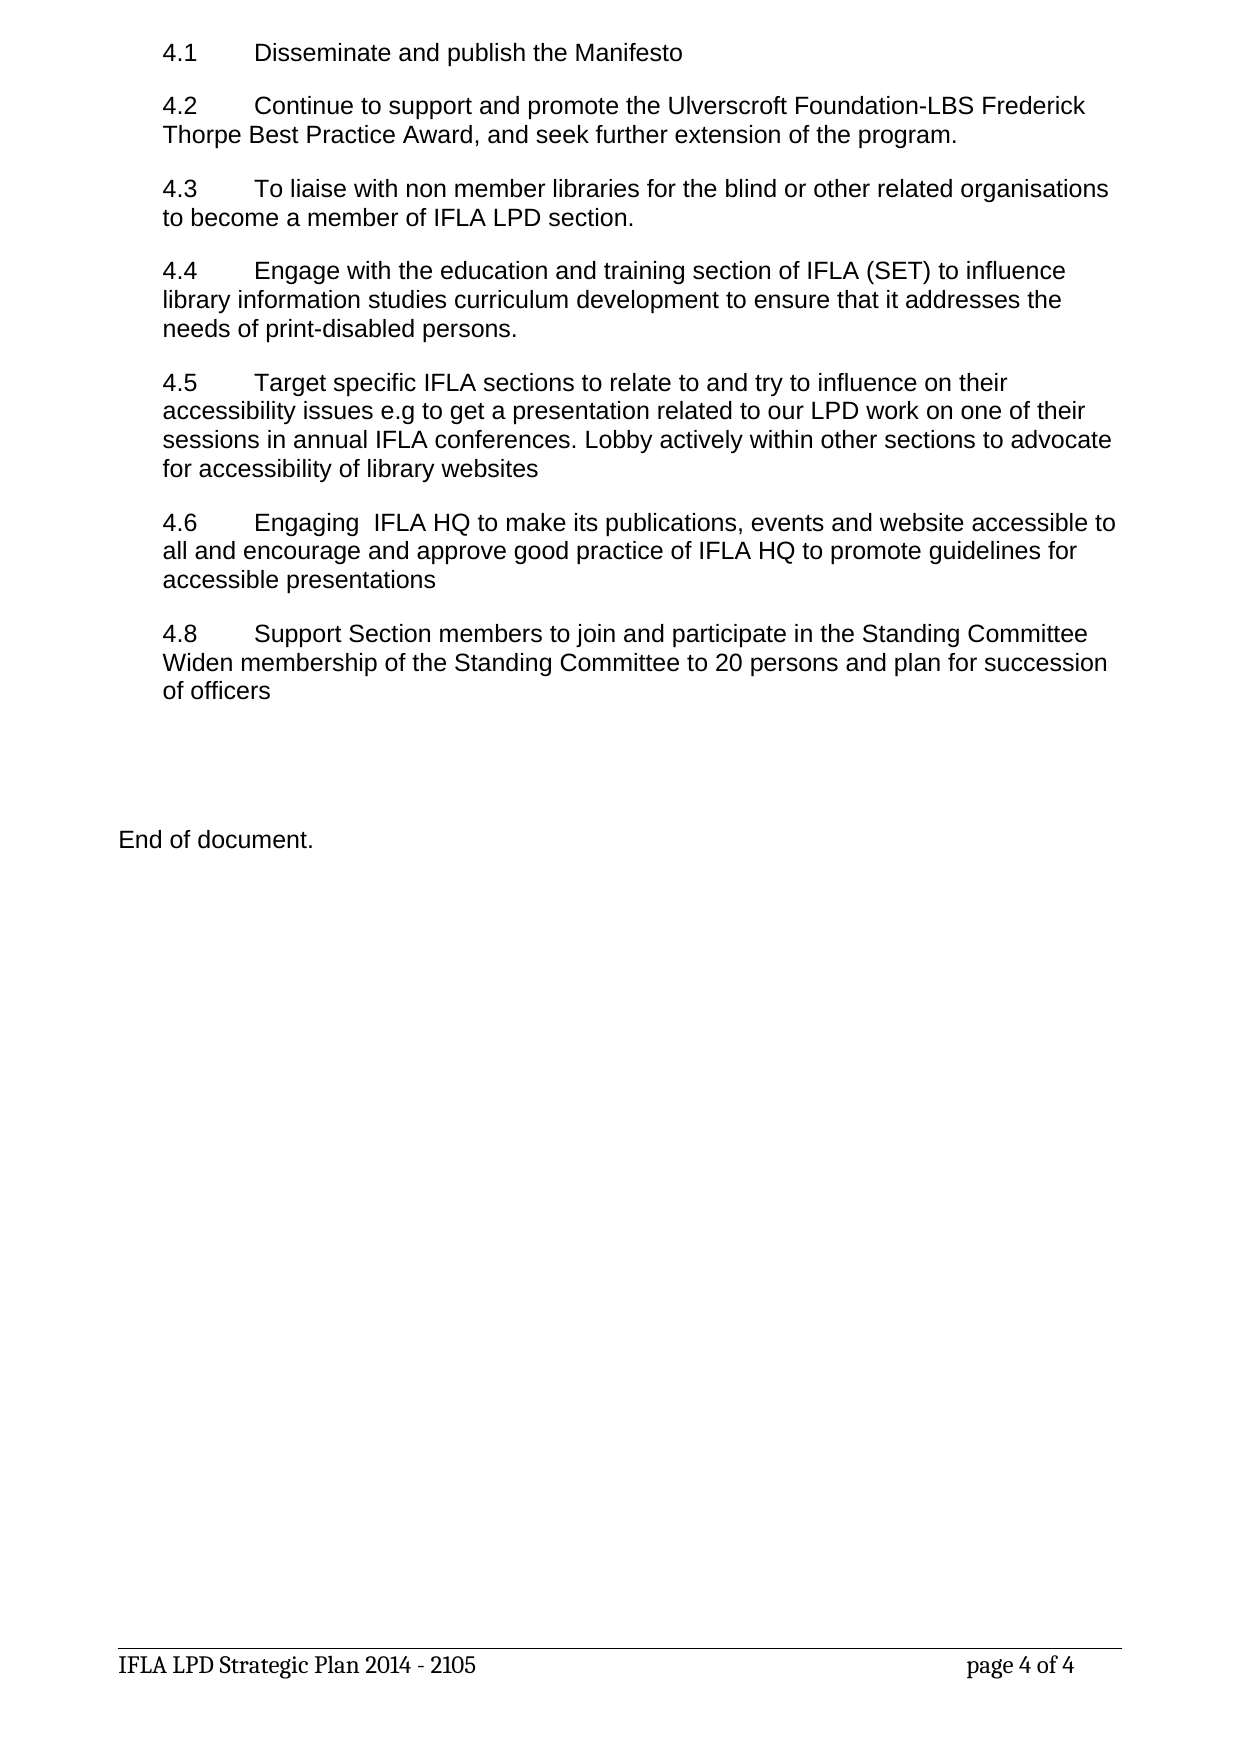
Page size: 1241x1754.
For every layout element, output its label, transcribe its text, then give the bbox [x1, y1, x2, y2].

subtitle 4.6 Engaging IFLA HQ to make its publications, events and website accessible to all and encourage and approve good practice of IFLA HQ to promote guidelines for accessible presentations [162, 507, 1122, 594]
subtitle 4.5 Target specific IFLA sections to relate to and try to influence on their accessibility issues e.g to get a presentation related to our LPD work on one of their sessions in annual IFLA conferences. Lobby actively within other sections to advocate for accessibility of library websites [162, 367, 1122, 482]
subtitle 4.8 Support Section members to join and participate in the Standing Committee Widen membership of the Standing Committee to 20 persons and plan for succession of officers [162, 619, 1122, 705]
subtitle 4.2 Continue to support and promote the Ulverscroft Foundation-LBS Frederick Thorpe Best Practice Award, and seek further extension of the program. [162, 91, 1122, 149]
subtitle 4.1 Disseminate and publish the Manifesto [162, 37, 1122, 66]
subtitle 4.3 To liaise with non member libraries for the blind or other related organisations to become a member of IFLA LPD section. [162, 174, 1122, 231]
text End of document. [118, 826, 1122, 854]
subtitle 4.4 Engage with the education and training section of IFLA (SET) to influence library information studies curriculum development to ensure that it addresses the needs of print-disabled persons. [162, 256, 1122, 342]
